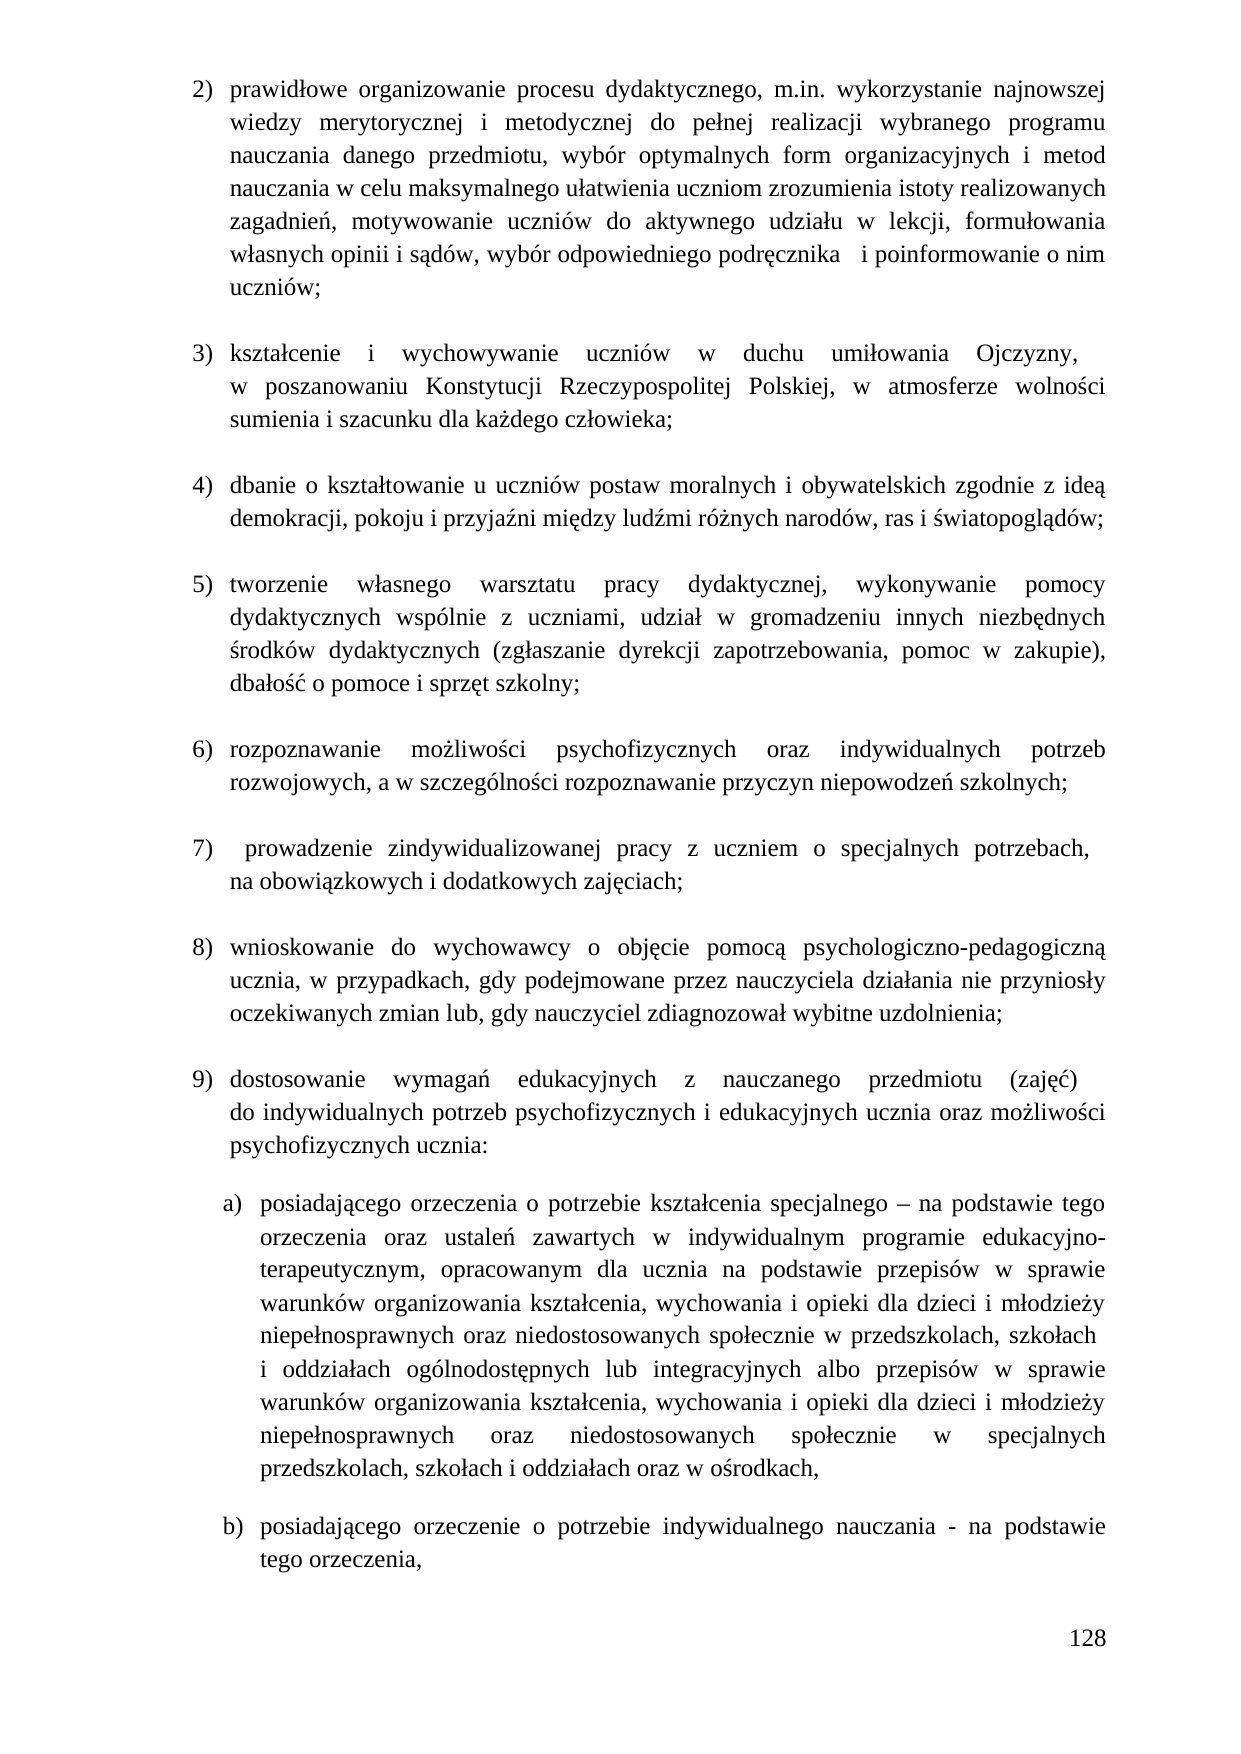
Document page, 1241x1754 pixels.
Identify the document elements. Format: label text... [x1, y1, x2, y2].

list rozpoznawanie możliwości psychofizycznych oraz indywidualnych potrzeb rozwojowych, a w szczególności rozpoznawanie przyczyn niepowodzeń szkolnych; [192, 734, 1106, 796]
list prawidłowe organizowanie procesu dydaktycznego, m.in. wykorzystanie najnowszej wiedzy merytorycznej i metodycznej do pełnej realizacji wybranego programu nauczania danego przedmiotu, wybór optymalnych form organizacyjnych i metod nauczania w celu maksymalnego ułatwienia uczniom zrozumienia istoty realizowanych zagadnień, motywowanie uczniów do aktywnego udziału w lekcji, formułowania własnych opinii i sądów, wybór odpowiedniego podręcznika i poinformowanie o nim uczniów; [192, 74, 1106, 301]
list prowadzenie zindywidualizowanej pracy z uczniem o specjalnych potrzebach, na obowiązkowych i dodatkowych zajęciach; [192, 833, 1106, 895]
list dbanie o kształtowanie u uczniów postaw moralnych i obywatelskich zgodnie z ideą demokracji, pokoju i przyjaźni między ludźmi różnych narodów, ras i światopoglądów; [192, 470, 1106, 532]
list dostosowanie wymagań edukacyjnych z nauczanego przedmiotu (zajęć) do indywidualnych potrzeb psychofizycznych i edukacyjnych ucznia oraz możliwości psychofizycznych ucznia: [192, 1064, 1106, 1159]
list wnioskowanie do wychowawcy o objęcie pomocą psychologiczno-pedagogiczną ucznia, w przypadkach, gdy podejmowane przez nauczyciela działania nie przyniosły oczekiwanych zmian lub, gdy nauczyciel zdiagnozował wybitne uzdolnienia; [192, 932, 1106, 1027]
list posiadającego orzeczenia o potrzebie kształcenia specjalnego – na podstawie tego orzeczenia oraz ustaleń zawartych w indywidualnym programie edukacyjno-terapeutycznym, opracowanym dla ucznia na podstawie przepisów w sprawie warunków organizowania kształcenia, wychowania i opieki dla dzieci i młodzieży niepełnosprawnych oraz niedostosowanych społecznie w przedszkolach, szkołach i oddziałach ogólnodostępnych lub integracyjnych albo przepisów w sprawie warunków organizowania kształcenia, wychowania i opieki dla dzieci i młodzieży niepełnosprawnych oraz niedostosowanych społecznie w specjalnych przedszkolach, szkołach i oddziałach oraz w ośrodkach, [223, 1188, 1106, 1481]
list kształcenie i wychowywanie uczniów w duchu umiłowania Ojczyzny, w poszanowaniu Konstytucji Rzeczypospolitej Polskiej, w atmosferze wolności sumienia i szacunku dla każdego człowieka; [192, 338, 1106, 433]
list posiadającego orzeczenie o potrzebie indywidualnego nauczania - na podstawie tego orzeczenia, [223, 1511, 1106, 1572]
list tworzenie własnego warsztatu pracy dydaktycznej, wykonywanie pomocy dydaktycznych wspólnie z uczniami, udział w gromadzeniu innych niezbędnych środków dydaktycznych (zgłaszanie dyrekcji zapotrzebowania, pomoc w zakupie), dbałość o pomoce i sprzęt szkolny; [192, 569, 1106, 697]
